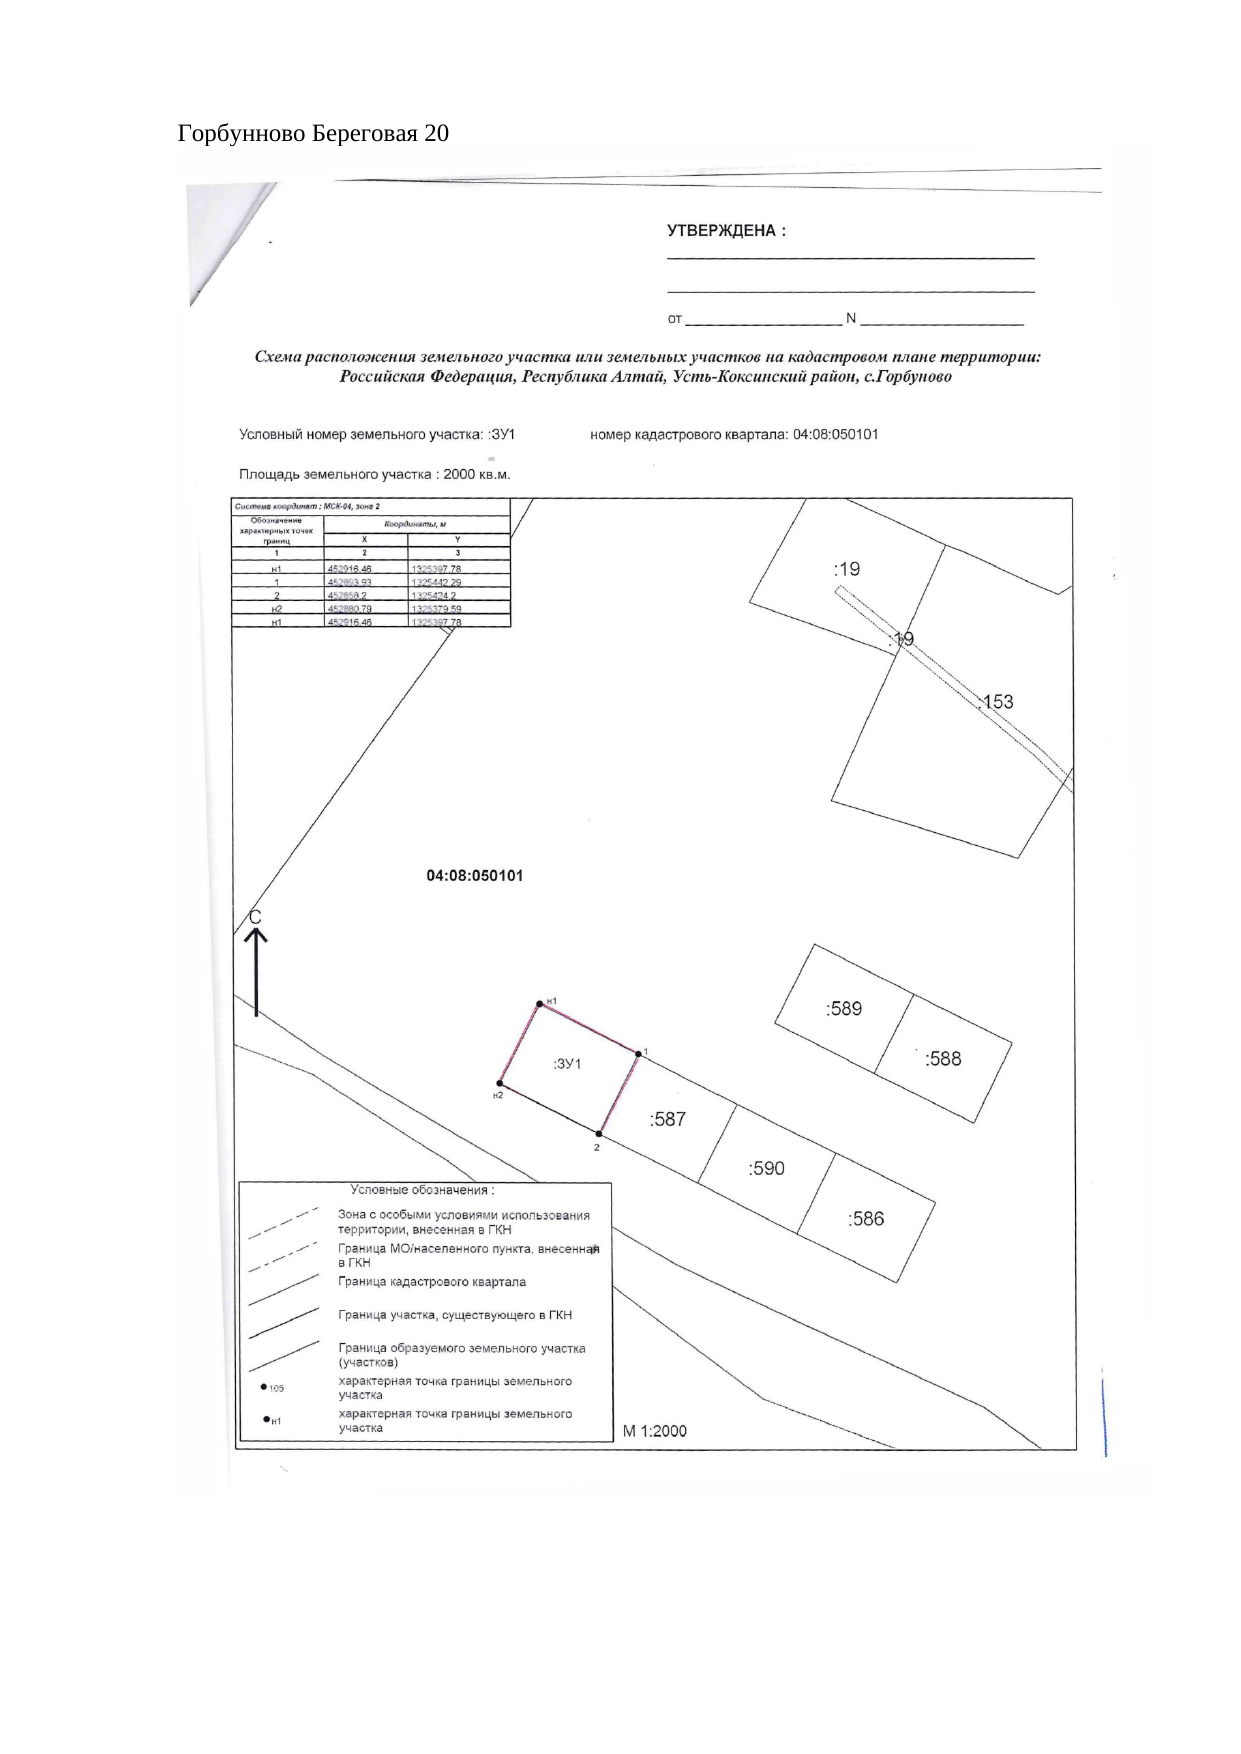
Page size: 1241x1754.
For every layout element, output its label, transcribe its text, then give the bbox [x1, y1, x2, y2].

picture [177, 146, 1152, 1495]
text Горбуново Береговая 23Горбунново Береговая 20 [177, 118, 1152, 146]
